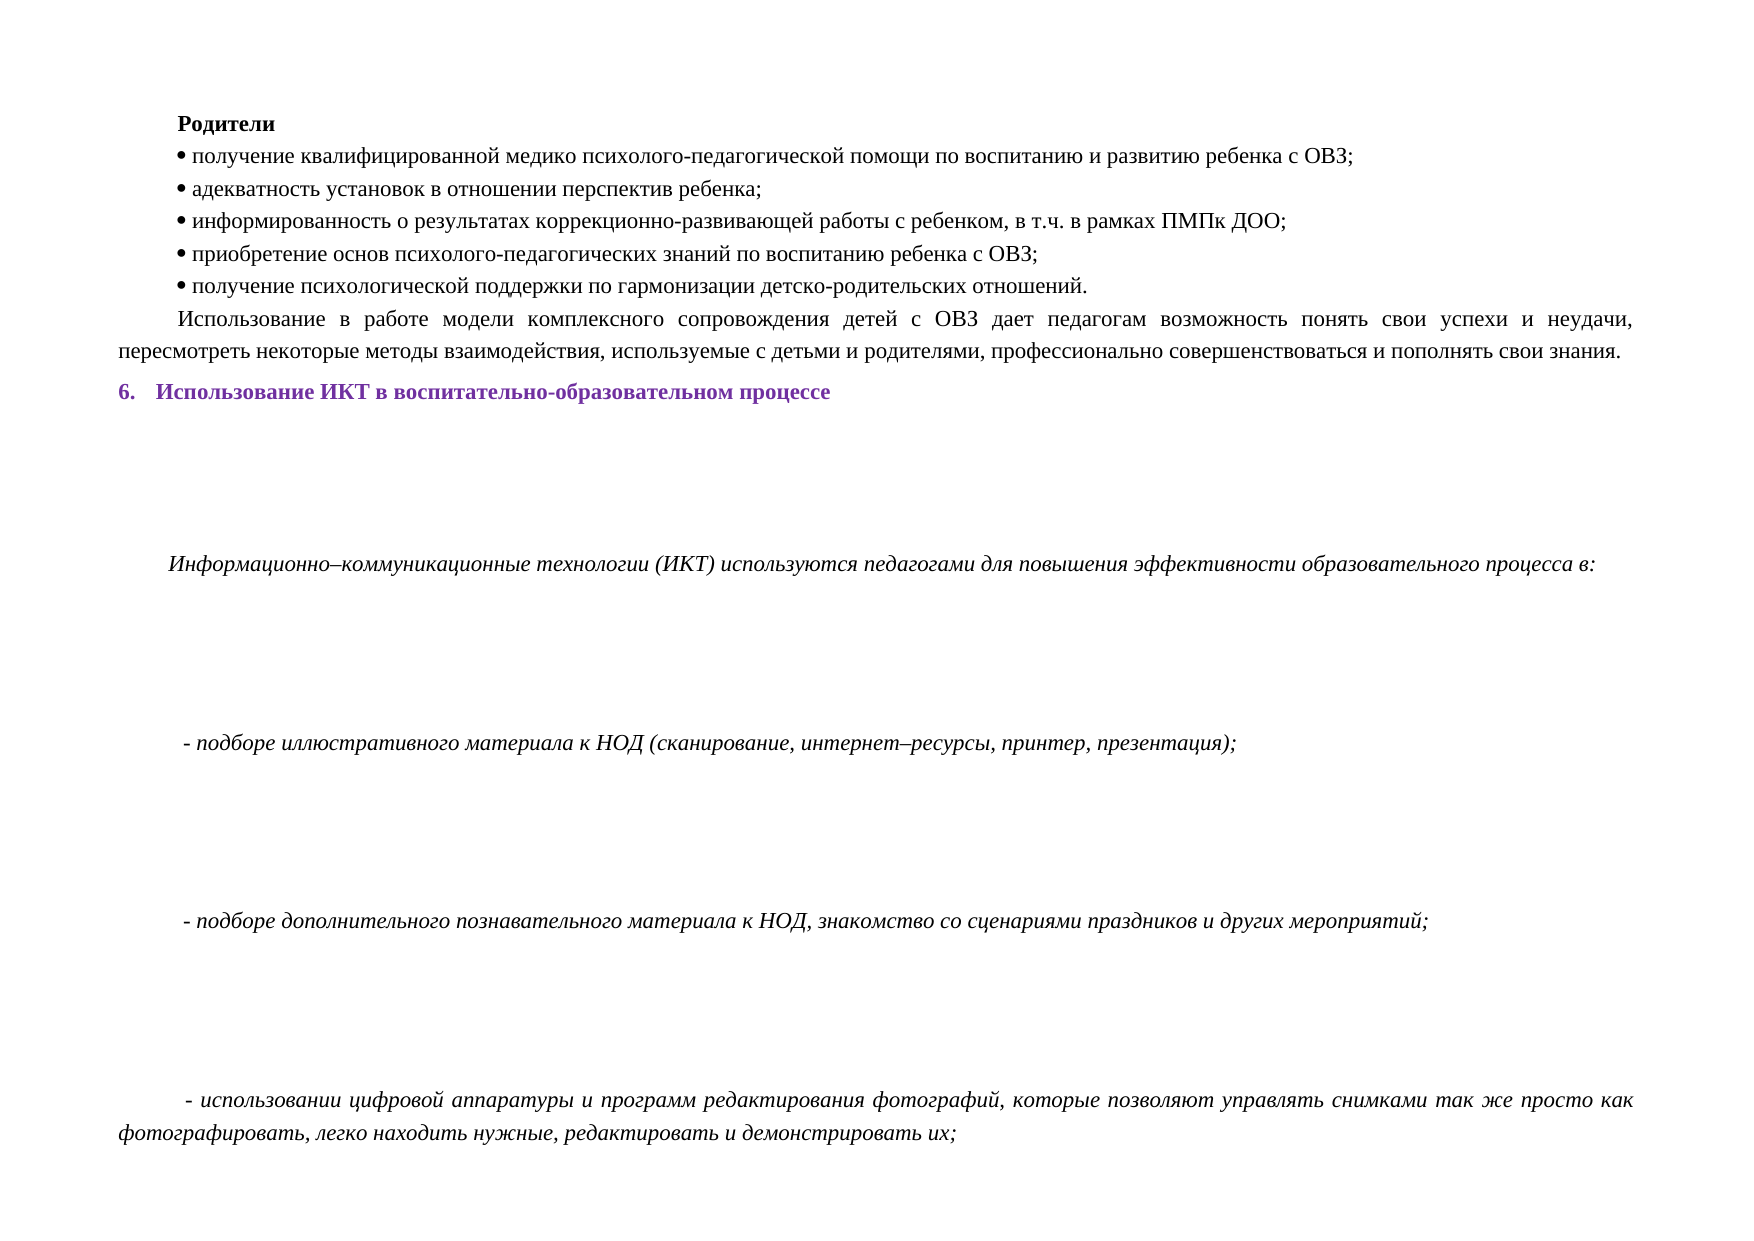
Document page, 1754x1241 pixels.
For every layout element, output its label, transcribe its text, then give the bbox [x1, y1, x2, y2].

list приобретение основ психолого-педагогических знаний по воспитанию ребенка с ОВЗ; [118, 233, 1636, 266]
text Родители [118, 103, 1636, 136]
list Использование ИКТ в воспитательно-образовательном процессе [118, 376, 1636, 404]
text Использование в работе модели комплексного сопровождения детей с ОВЗ дает педагогам возможность понять свои успехи и неудачи, пересмотреть некоторые методы взаимодействия, используемые с детьми и родителями, профессионально совершенствоваться и пополнять свои знания. [118, 298, 1636, 363]
text - подборе иллюстративного материала к НОД (сканирование, интернет–ресурсы, принтер, презентация); [118, 729, 1636, 755]
text - подборе дополнительного познавательного материала к НОД, знакомство со сценариями праздников и других мероприятий; [118, 907, 1636, 934]
list адекватность установок в отношении перспектив ребенка; [118, 168, 1636, 201]
list получение квалифицированной медико психолого-педагогической помощи по воспитанию и развитию ребенка с ОВЗ; [118, 136, 1636, 168]
list информированность о результатах коррекционно-развивающей работы с ребенком, в т.ч. в рамках ПМПк ДОО; [118, 201, 1636, 233]
text - использовании цифровой аппаратуры и программ редактирования фотографий, которые позволяют управлять снимками так же просто как фотографировать, легко находить нужные, редактировать и демонстрировать их; [118, 1086, 1636, 1145]
text Информационно–коммуникационные технологии (ИКТ) используются педагогами для повышения эффективности образовательного процесса в: [118, 550, 1636, 576]
list получение психологической поддержки по гармонизации детско-родительских отношений. [118, 266, 1636, 298]
